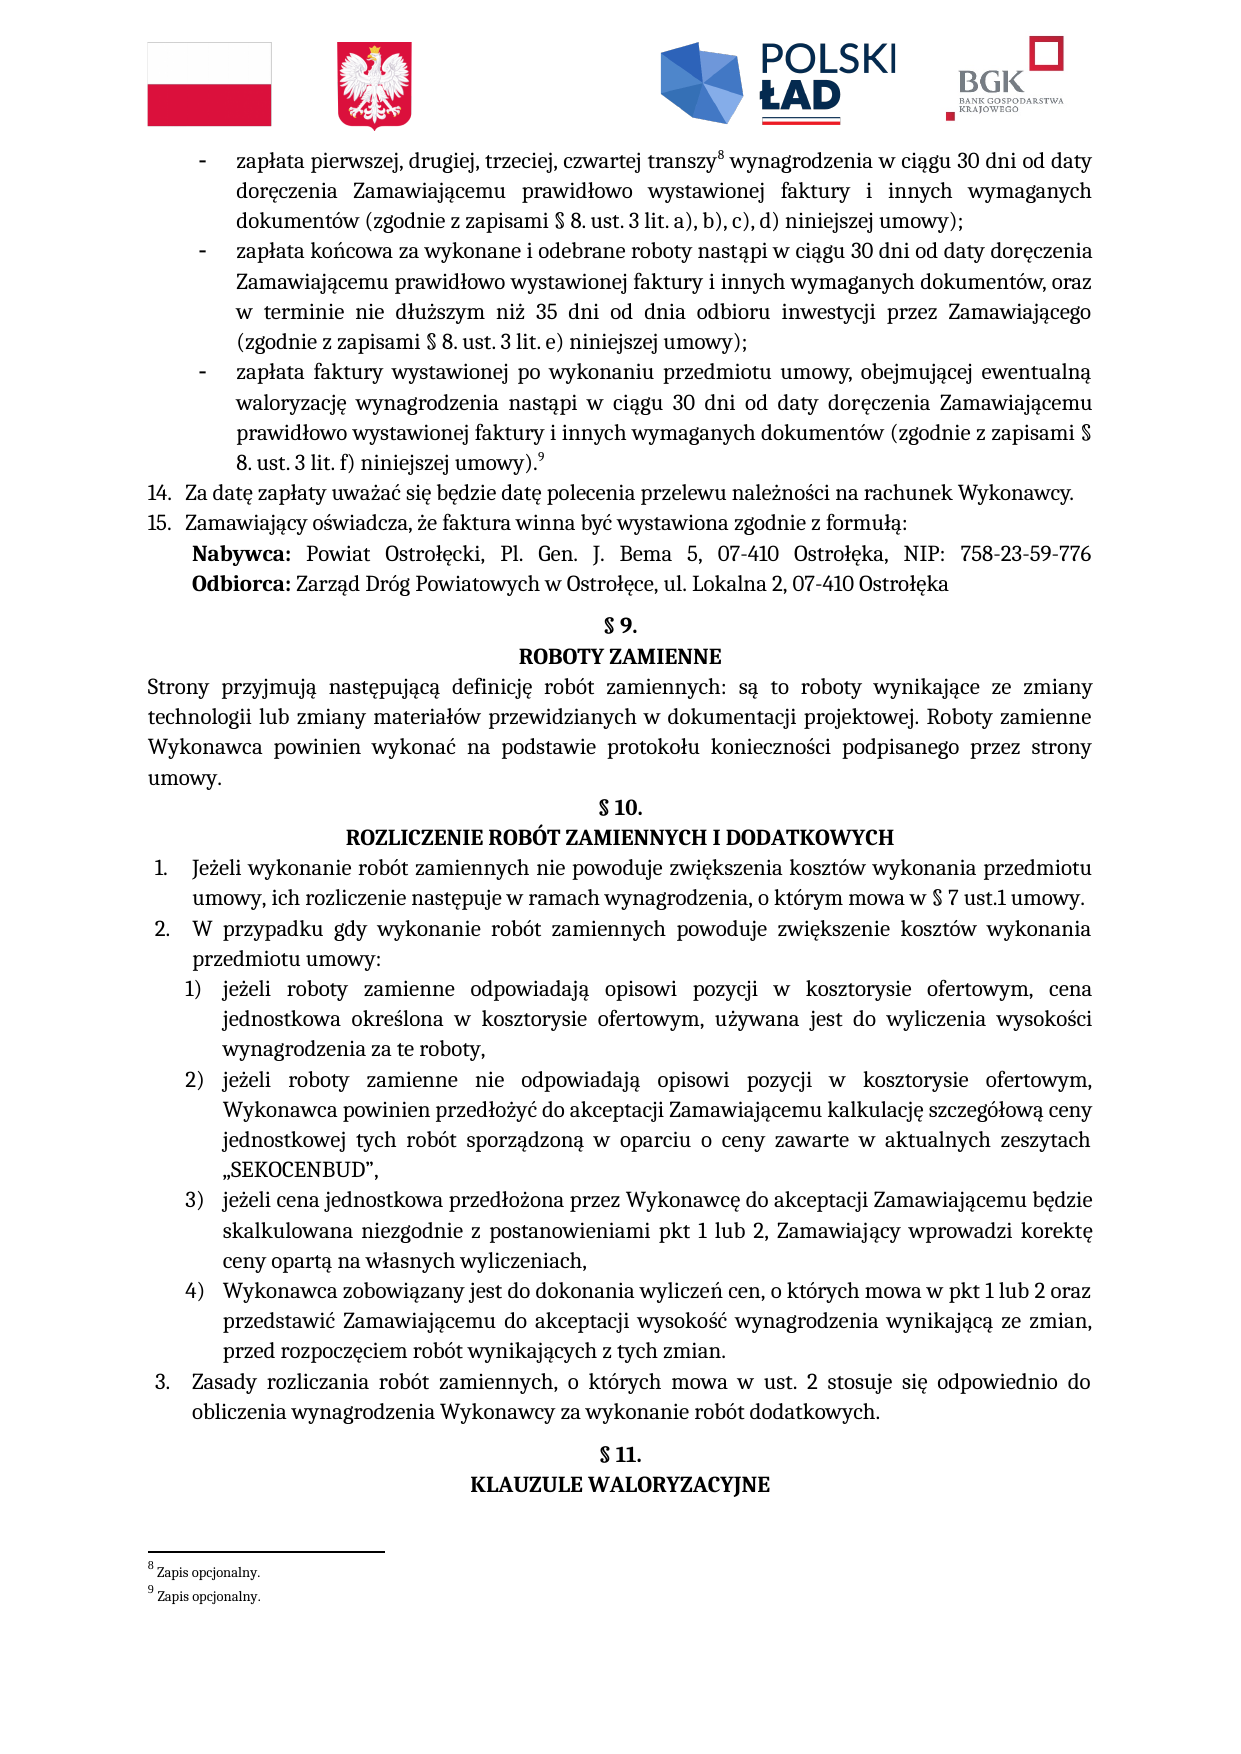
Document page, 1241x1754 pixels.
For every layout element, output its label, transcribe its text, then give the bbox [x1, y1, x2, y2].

text ROBOTY ZAMIENNE [148, 643, 1093, 670]
text Strony przyjmują następującą definicję robót zamiennych: są to roboty wynikające ze zmiany technologii lub zmiany materiałów przewidzianych w dokumentacji projektowej. Roboty zamienne Wykonawca powinien wykonać na podstawie protokołu konieczności podpisanego przez strony umowy. [148, 674, 1093, 791]
list Zasady rozliczania robót zamiennych, o których mowa w ust. 2 stosuje się odpowiednio do obliczenia wynagrodzenia Wykonawcy za wykonanie robót dodatkowych. [155, 1368, 1093, 1425]
list Za datę zapłaty uważać się będzie datę polecenia przelewu należności na rachunek Wykonawcy. [148, 480, 1093, 506]
text KLAUZULE WALORYZACYJNE [148, 1472, 1093, 1498]
list zapłata końcowa za wykonane i odebrane roboty nastąpi w ciągu 30 dni od daty doręczenia Zamawiającemu prawidłowo wystawionej faktury i innych wymaganych dokumentów, oraz w terminie nie dłuższym niż 35 dni od dnia odbioru inwestycji przez Zamawiającego (zgodnie z zapisami § 8. ust. 3 lit. e) niniejszej umowy); [199, 238, 1093, 355]
list zapłata pierwszej, drugiej, trzeciej, czwartej transzy wynagrodzenia w ciągu 30 dni od daty doręczenia Zamawiającemu prawidłowo wystawionej faktury i innych wymaganych dokumentów (zgodnie z zapisami § 8. ust. 3 lit. a), b), c), d) niniejszej umowy); [199, 148, 1093, 234]
text § 9. [148, 613, 1093, 639]
text Nabywca: Powiat Ostrołęcki, Pl. Gen. J. Bema 5, 07-410 Ostrołęka, NIP: 758-23-59-776 Odbiorca: Zarząd Dróg Powiatowych w Ostrołęce, ul. Lokalna 2, 07-410 Ostrołęka [192, 540, 1093, 597]
list Jeżeli wykonanie robót zamiennych nie powoduje zwiększenia kosztów wykonania przedmiotu umowy, ich rozliczenie następuje w ramach wynagrodzenia, o którym mowa w § 7 ust.1 umowy. [154, 855, 1093, 911]
list zapłata faktury wystawionej po wykonaniu przedmiotu umowy, obejmującej ewentualną waloryzację wynagrodzenia nastąpi w ciągu 30 dni od daty doręczenia Zamawiającemu prawidłowo wystawionej faktury i innych wymaganych dokumentów (zgodnie z zapisami § 8. ust. 3 lit. f) niniejszej umowy). [199, 359, 1093, 476]
text § 10. [148, 794, 1093, 821]
list jeżeli roboty zamienne odpowiadają opisowi pozycji w kosztorysie ofertowym, cena jednostkowa określona w kosztorysie ofertowym, używana jest do wyliczenia wysokości wynagrodzenia za te roboty, [185, 976, 1093, 1062]
list jeżeli roboty zamienne nie odpowiadają opisowi pozycji w kosztorysie ofertowym, Wykonawca powinien przedłożyć do akceptacji Zamawiającemu kalkulację szczegółową ceny jednostkowej tych robót sporządzoną w oparciu o ceny zawarte w aktualnych zeszytach „SEKOCENBUD”, [185, 1066, 1093, 1183]
picture [660, 42, 896, 125]
text ROZLICZENIE ROBÓT ZAMIENNYCH I DODATKOWYCH [148, 825, 1093, 851]
list Zamawiający oświadcza, że faktura winna być wystawiona zgodnie z formułą: [148, 510, 1093, 536]
list jeżeli cena jednostkowa przedłożona przez Wykonawcę do akceptacji Zamawiającemu będzie skalkulowana niezgodnie z postanowieniami pkt 1 lub 2, Zamawiający wprowadzi korektę ceny opartą na własnych wyliczeniach, [185, 1187, 1093, 1274]
list Wykonawca zobowiązany jest do dokonania wyliczeń cen, o których mowa w pkt 1 lub 2 oraz przedstawić Zamawiającemu do akceptacji wysokość wynagrodzenia wynikającą ze zmian, przed rozpoczęciem robót wynikających z tych zmian. [185, 1278, 1093, 1364]
picture [915, 31, 1093, 125]
list W przypadku gdy wykonanie robót zamiennych powoduje zwiększenie kosztów wykonania przedmiotu umowy: [154, 915, 1093, 972]
text § 11. [148, 1441, 1093, 1468]
picture [147, 42, 412, 131]
